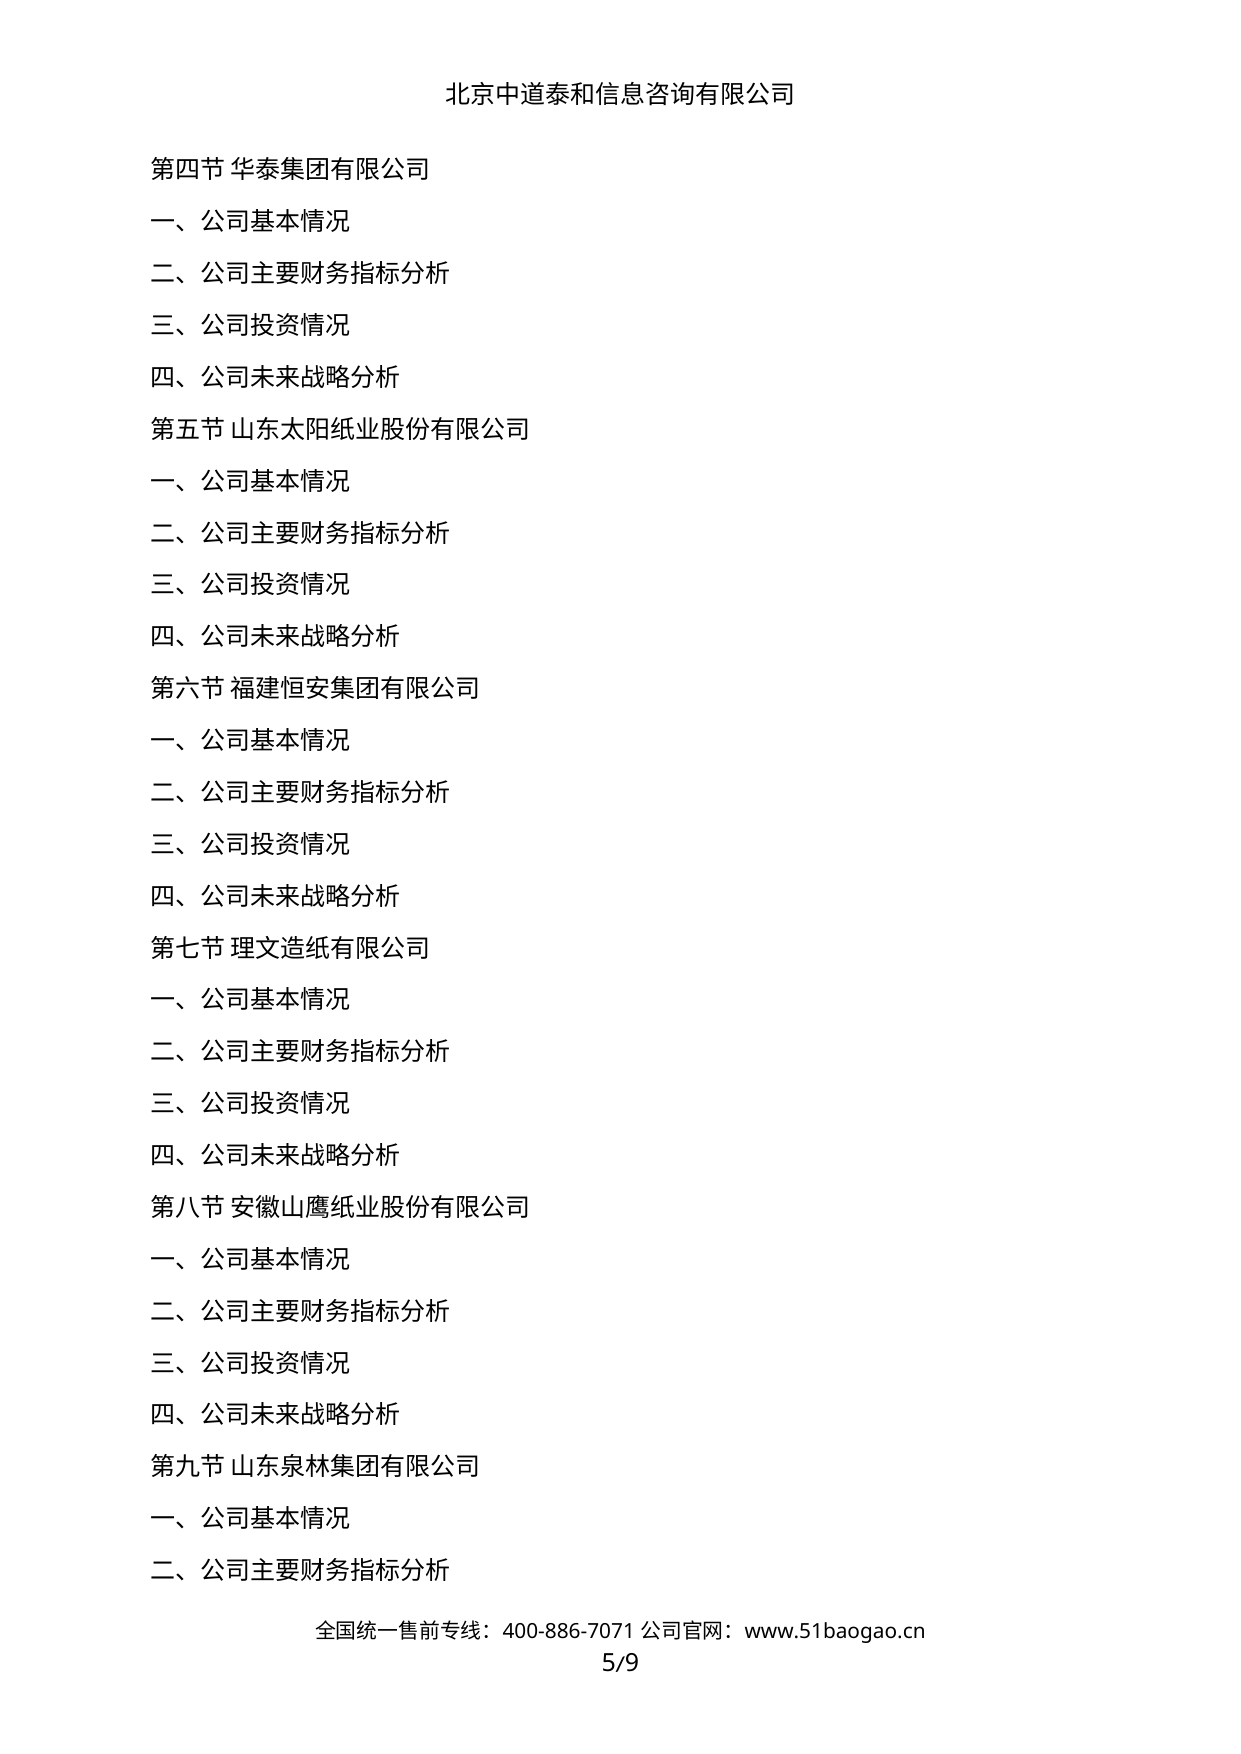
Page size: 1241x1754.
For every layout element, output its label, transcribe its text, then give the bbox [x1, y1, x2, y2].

text 第五节 山东太阳纸业股份有限公司 [150, 409, 1090, 446]
text 一、公司基本情况 [150, 1239, 1090, 1276]
text 三、公司投资情况 [150, 306, 1090, 342]
text 二、公司主要财务指标分析 [150, 254, 1090, 290]
text 一、公司基本情况 [150, 461, 1090, 497]
text 二、公司主要财务指标分析 [150, 772, 1090, 809]
text 二、公司主要财务指标分析 [150, 1032, 1090, 1068]
text 一、公司基本情况 [150, 1499, 1090, 1535]
text 三、公司投资情况 [150, 1084, 1090, 1120]
text 四、公司未来战略分析 [150, 1395, 1090, 1431]
text 第四节 华泰集团有限公司 [150, 150, 1090, 186]
text 三、公司投资情况 [150, 565, 1090, 601]
text 一、公司基本情况 [150, 980, 1090, 1016]
text 四、公司未来战略分析 [150, 357, 1090, 394]
text 第六节 福建恒安集团有限公司 [150, 669, 1090, 705]
text 第八节 安徽山鹰纸业股份有限公司 [150, 1187, 1090, 1224]
text 二、公司主要财务指标分析 [150, 1291, 1090, 1327]
text 一、公司基本情况 [150, 202, 1090, 238]
text 二、公司主要财务指标分析 [150, 1551, 1090, 1587]
text 第九节 山东泉林集团有限公司 [150, 1447, 1090, 1483]
text 四、公司未来战略分析 [150, 617, 1090, 653]
text 第七节 理文造纸有限公司 [150, 928, 1090, 964]
text 四、公司未来战略分析 [150, 1136, 1090, 1172]
text 三、公司投资情况 [150, 824, 1090, 861]
text 二、公司主要财务指标分析 [150, 513, 1090, 549]
text 一、公司基本情况 [150, 721, 1090, 757]
text 四、公司未来战略分析 [150, 876, 1090, 912]
text 三、公司投资情况 [150, 1343, 1090, 1379]
